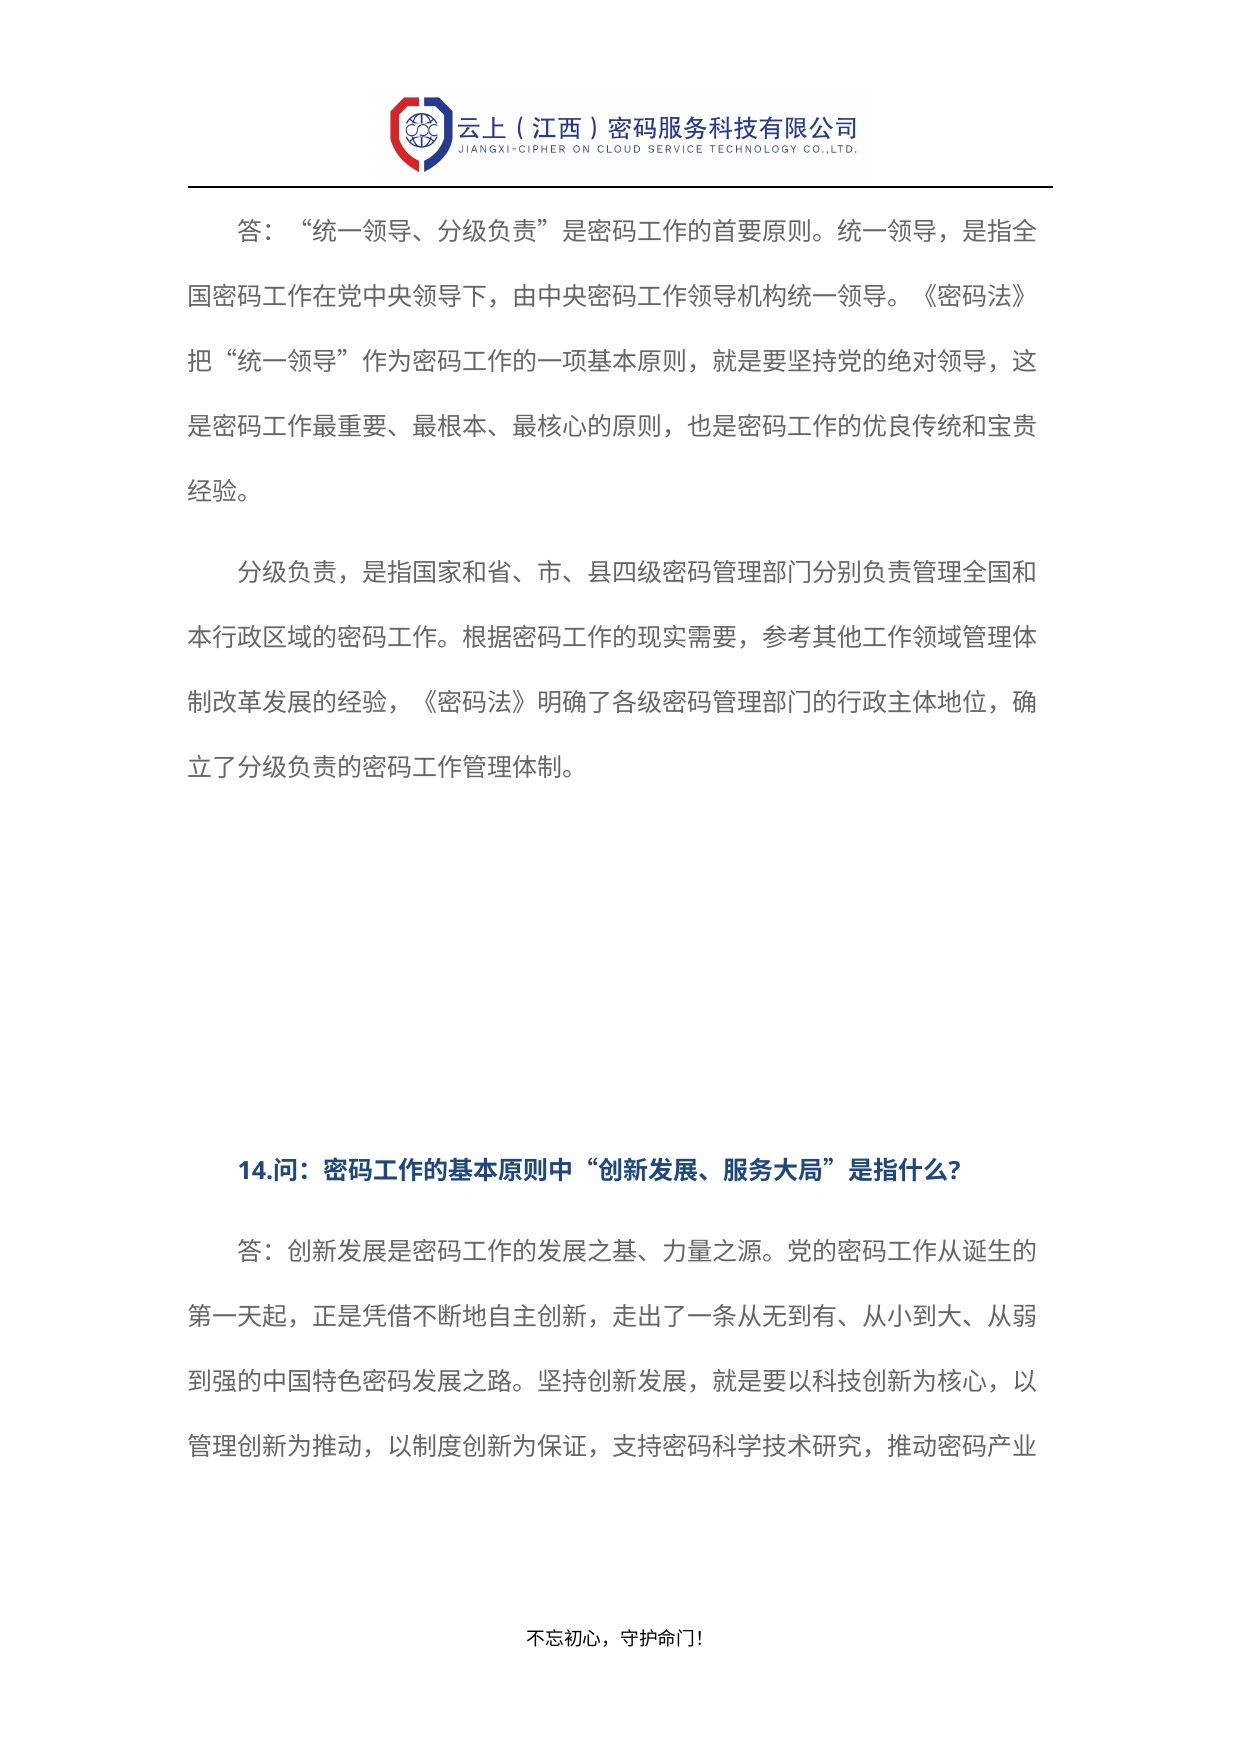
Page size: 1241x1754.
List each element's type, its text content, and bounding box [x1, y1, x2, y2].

text 答：“统一领导、分级负责”是密码工作的首要原则。统一领导，是指全国密码工作在党中央领导下，由中央密码工作领导机构统一领导。《密码法》把“统一领导”作为密码工作的一项基本原则，就是要坚持党的绝对领导，这是密码工作最重要、最根本、最核心的原则，也是密码工作的优良传统和宝贵经验。 [187, 197, 1053, 522]
text 分级负责，是指国家和省、市、县四级密码管理部门分别负责管理全国和本行政区域的密码工作。根据密码工作的现实需要，参考其他工作领域管理体制改革发展的经验，《密码法》明确了各级密码管理部门的行政主体地位，确立了分级负责的密码工作管理体制。 [187, 538, 1053, 798]
text 14.问：密码工作的基本原则中“创新发展、服务大局”是指什么? [187, 1136, 1053, 1201]
picture [373, 88, 868, 184]
